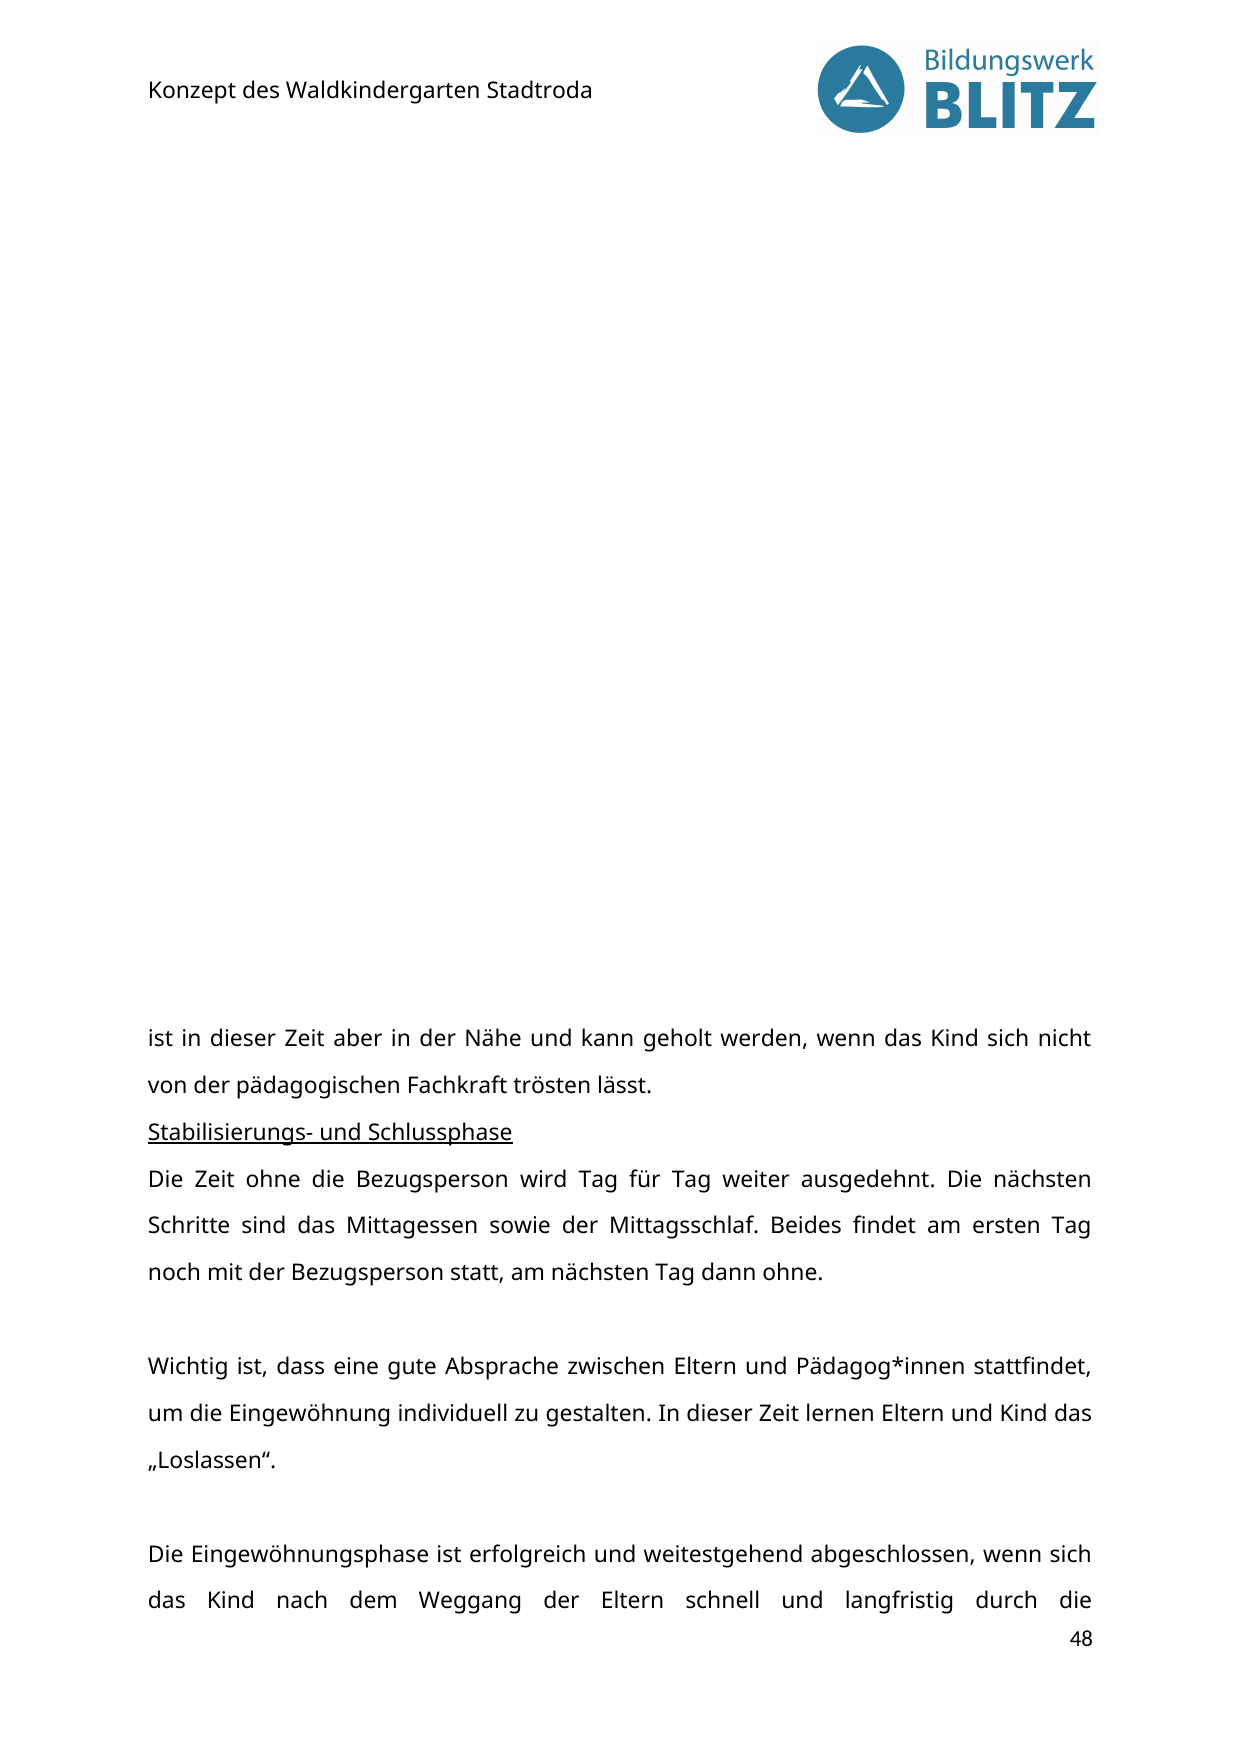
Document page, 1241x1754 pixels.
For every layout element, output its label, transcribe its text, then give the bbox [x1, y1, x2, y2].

text Wichtig ist, dass eine gute Absprache zwischen Eltern und Pädagog*innen stattfindet, um die Eingewöhnung individuell zu gestalten. In dieser Zeit lernen Eltern und Kind das „Loslassen“. [148, 1350, 1093, 1475]
text Je nachdem, wie schnell sich das Kind eingewöhnt, wird es ca. ab dem vierten Tag eine bestimmte Zeit ohne die Bezugsperson im Kindergarten verbringen. Die Bezugsperson ist in dieser Zeit aber in der Nähe und kann geholt werden, wenn das Kind sich nicht von der pädagogischen Fachkraft trösten lässt. [148, 1022, 1093, 1100]
text Die Eingewöhnungsphase ist erfolgreich und weitestgehend abgeschlossen, wenn sich das Kind nach dem Weggang der Eltern schnell und langfristig durch die Pädagog*innen trösten und in den Alltag einbinden lässt, von sich aus den Kontakt zu anderen Kindern sucht, bereits erste Abläufe und Regeln aus dem Kindergartenalltag kennt und zeigt, dass es sich wohlfühlt. [148, 1537, 1093, 1616]
picture [812, 39, 1100, 136]
text Die Zeit ohne die Bezugsperson wird Tag für Tag weiter ausgedehnt. Die nächsten Schritte sind das Mittagessen sowie der Mittagsschlaf. Beides findet am ersten Tag noch mit der Bezugsperson statt, am nächsten Tag dann ohne. [148, 1162, 1093, 1287]
text Stabilisierungs- und Schlussphase [148, 1116, 1093, 1147]
